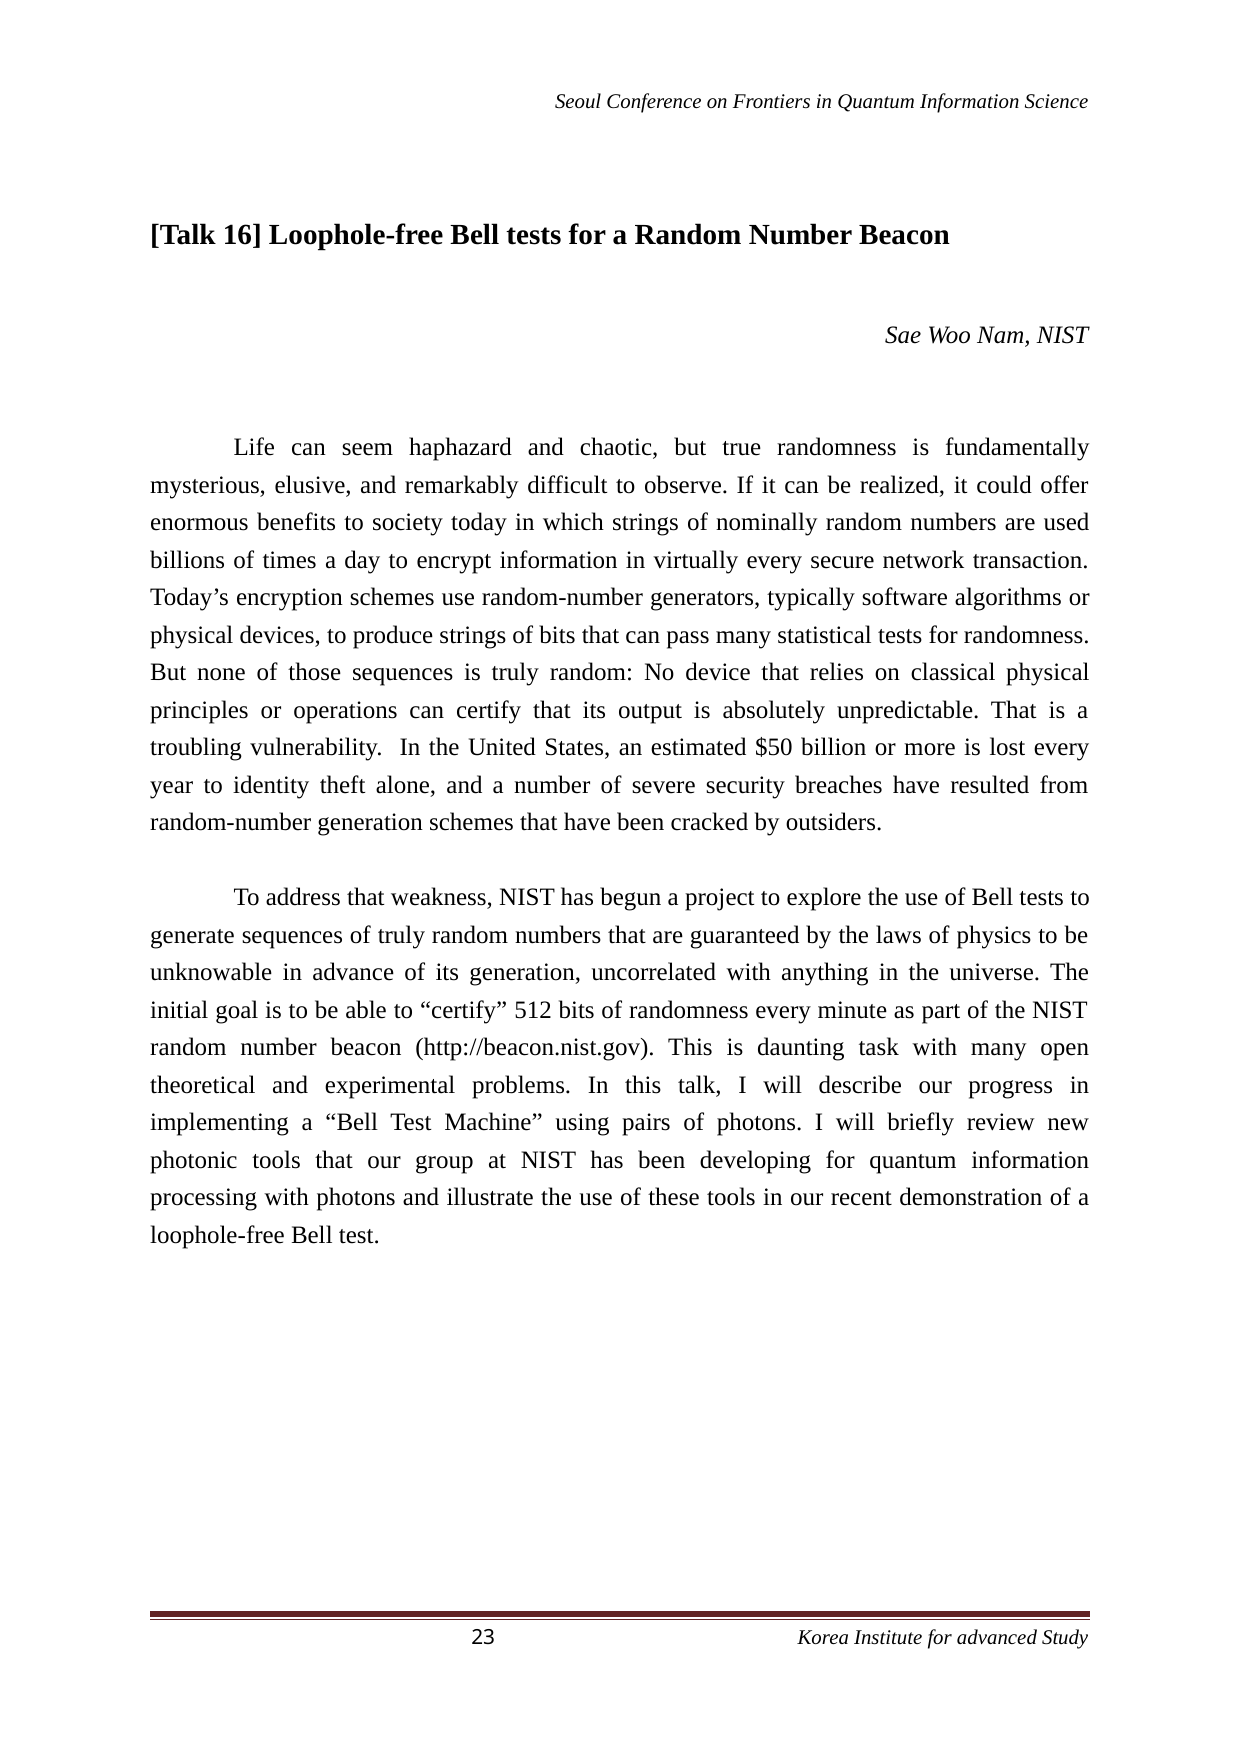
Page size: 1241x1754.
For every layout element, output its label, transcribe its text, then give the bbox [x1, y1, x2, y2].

text [Talk 16] Loophole-free Bell tests for a Random Number Beacon [150, 216, 1090, 253]
text To address that weakness, NIST has begun a project to explore the use of Bell tests to generate sequences of truly random numbers that are guaranteed by the laws of physics to be unknowable in advance of its generation, uncorrelated with anything in the universe. The initial goal is to be able to “certify” 512 bits of randomness every minute as part of the NIST random number beacon (http://beacon.nist.gov). This is daunting task with many open theoretical and experimental problems. In this talk, I will describe our progress in implementing a “Bell Test Machine” using pairs of photons. I will briefly review new photonic tools that our group at NIST has been developing for quantum information processing with photons and illustrate the use of these tools in our recent demonstration of a loophole-free Bell test. [150, 878, 1090, 1253]
text Sae Woo Nam, NIST [150, 316, 1090, 353]
text Life can seem haphazard and chaotic, but true randomness is fundamentally mysterious, elusive, and remarkably difficult to observe. If it can be realized, it could offer enormous benefits to society today in which strings of nominally random numbers are used billions of times a day to encrypt information in virtually every secure network transaction. Today’s encryption schemes use random-number generators, typically software algorithms or physical devices, to produce strings of bits that can pass many statistical tests for randomness. But none of those sequences is truly random: No device that relies on classical physical principles or operations can certify that its output is absolutely unpredictable. That is a troubling vulnerability. In the United States, an estimated $50 billion or more is lost every year to identity theft alone, and a number of severe security breaches have resulted from random-number generation schemes that have been cracked by outsiders. [150, 428, 1090, 841]
